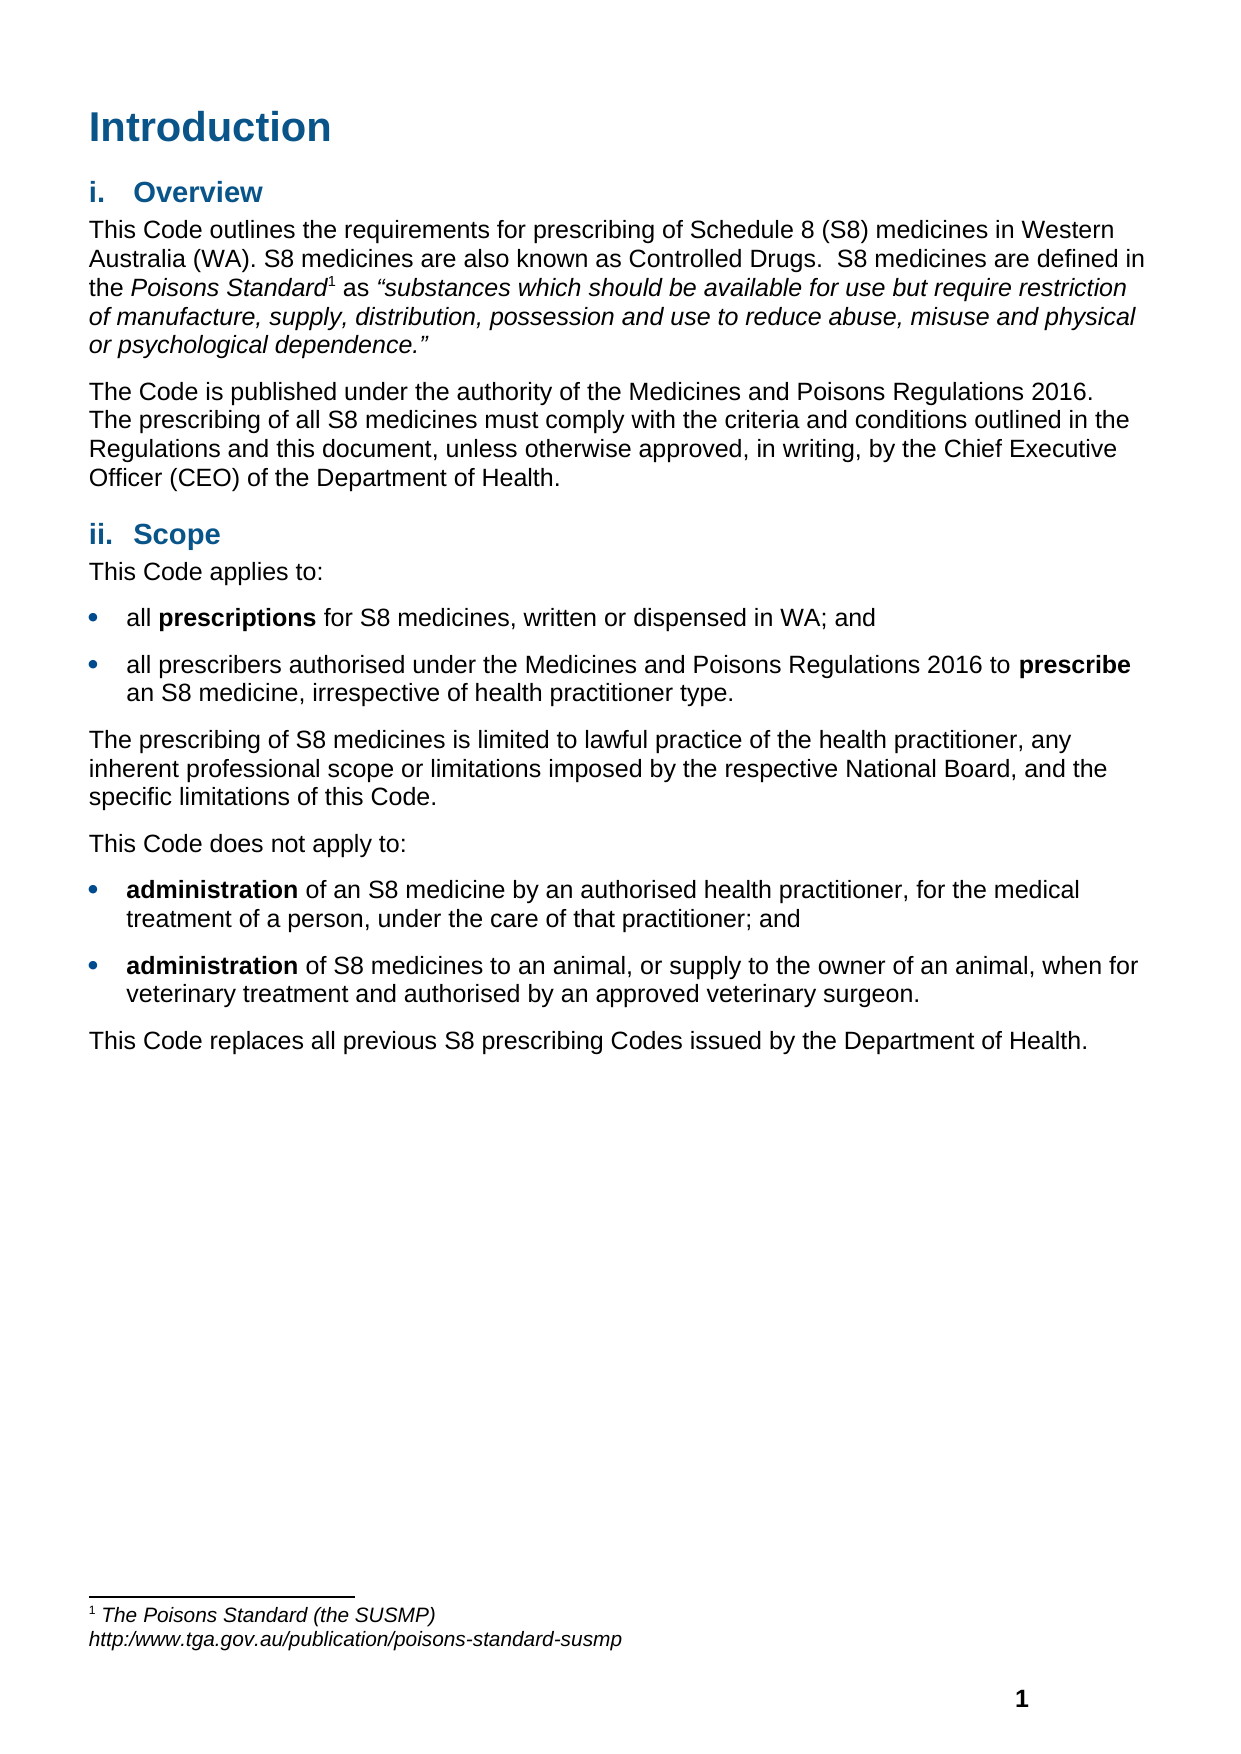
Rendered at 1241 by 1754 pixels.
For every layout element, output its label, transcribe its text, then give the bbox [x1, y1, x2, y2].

text The prescribing of S8 medicines is limited to lawful practice of the health practitioner, any inherent professional scope or limitations imposed by the respective National Board, and the specific limitations of this Code. [89, 725, 1152, 811]
text This Code applies to: [89, 557, 1152, 585]
text This Code replaces all previous S8 prescribing Codes issued by the Department of Health. [89, 1026, 1152, 1055]
list administration of an S8 medicine by an authorised health practitioner, for the medical treatment of a person, under the care of that practitioner; and [89, 875, 1152, 933]
subtitle i. Overview [89, 176, 1152, 209]
text The Code is published under the authority of the Medicines and Poisons Regulations 2016. The prescribing of all S8 medicines must comply with the criteria and conditions outlined in the Regulations and this document, unless otherwise approved, in writing, by the Chief Executive Officer (CEO) of the Department of Health. [89, 377, 1152, 492]
subtitle ii. Scope [89, 517, 1152, 550]
text This Code outlines the requirements for prescribing of Schedule 8 (S8) medicines in Western Australia (WA). S8 medicines are also known as Controlled Drugs. S8 medicines are defined in the Poisons Standard as “substances which should be available for use but require restriction of manufacture, supply, distribution, possession and use to reduce abuse, misuse and physical or psychological dependence.” [89, 215, 1152, 359]
list all prescribers authorised under the Medicines and Poisons Regulations 2016 to prescribe an S8 medicine, irrespective of health practitioner type. [89, 649, 1152, 707]
text This Code does not apply to: [89, 829, 1152, 858]
list administration of S8 medicines to an animal, or supply to the owner of an animal, when for veterinary treatment and authorised by an approved veterinary surgeon. [89, 951, 1152, 1008]
list all prescriptions for S8 medicines, written or dispensed in WA; and [89, 603, 1152, 632]
subtitle Introduction [89, 103, 1152, 151]
